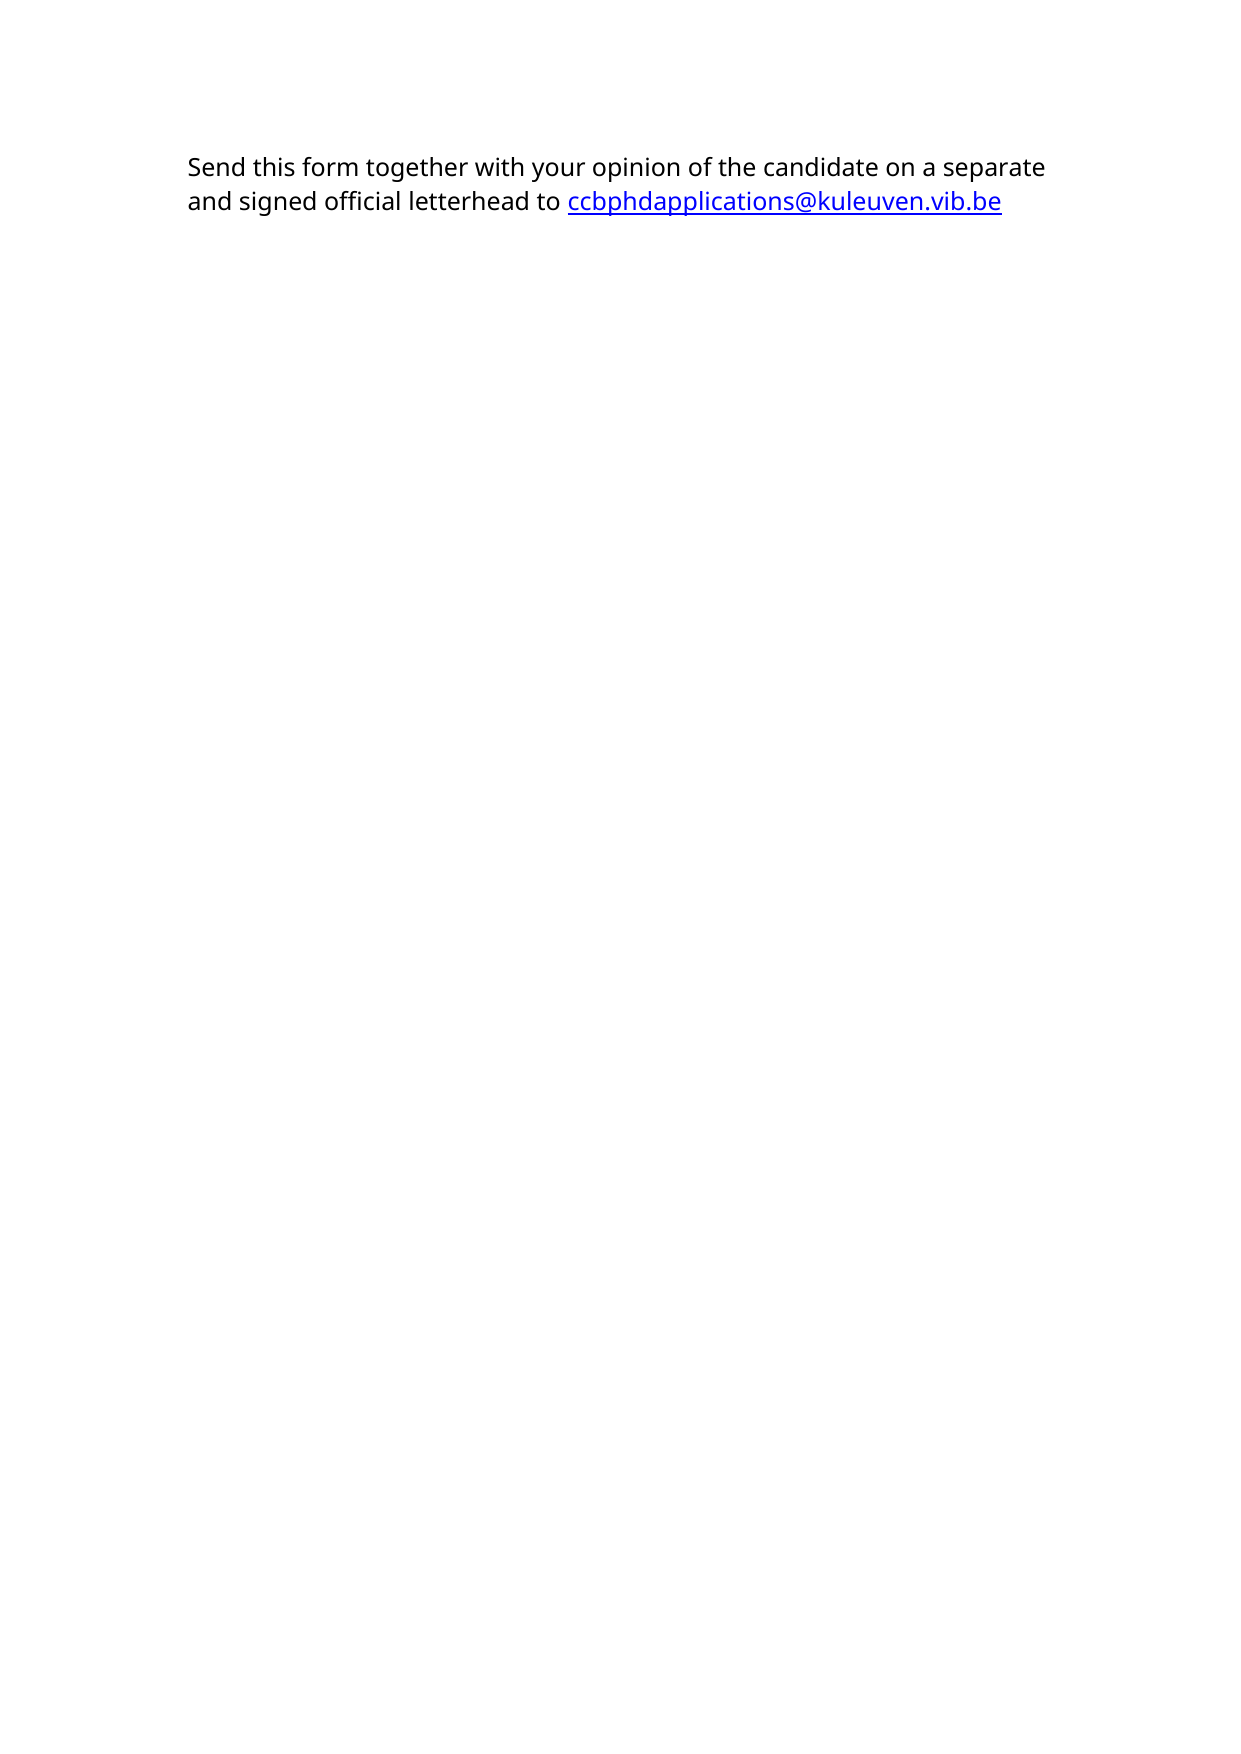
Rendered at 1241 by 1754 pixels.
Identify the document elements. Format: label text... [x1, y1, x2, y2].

text Send this form together with your opinion of the candidate on a separate and signed official letterhead to ccbphdapplications@kuleuven.vib.be [187, 150, 1072, 218]
